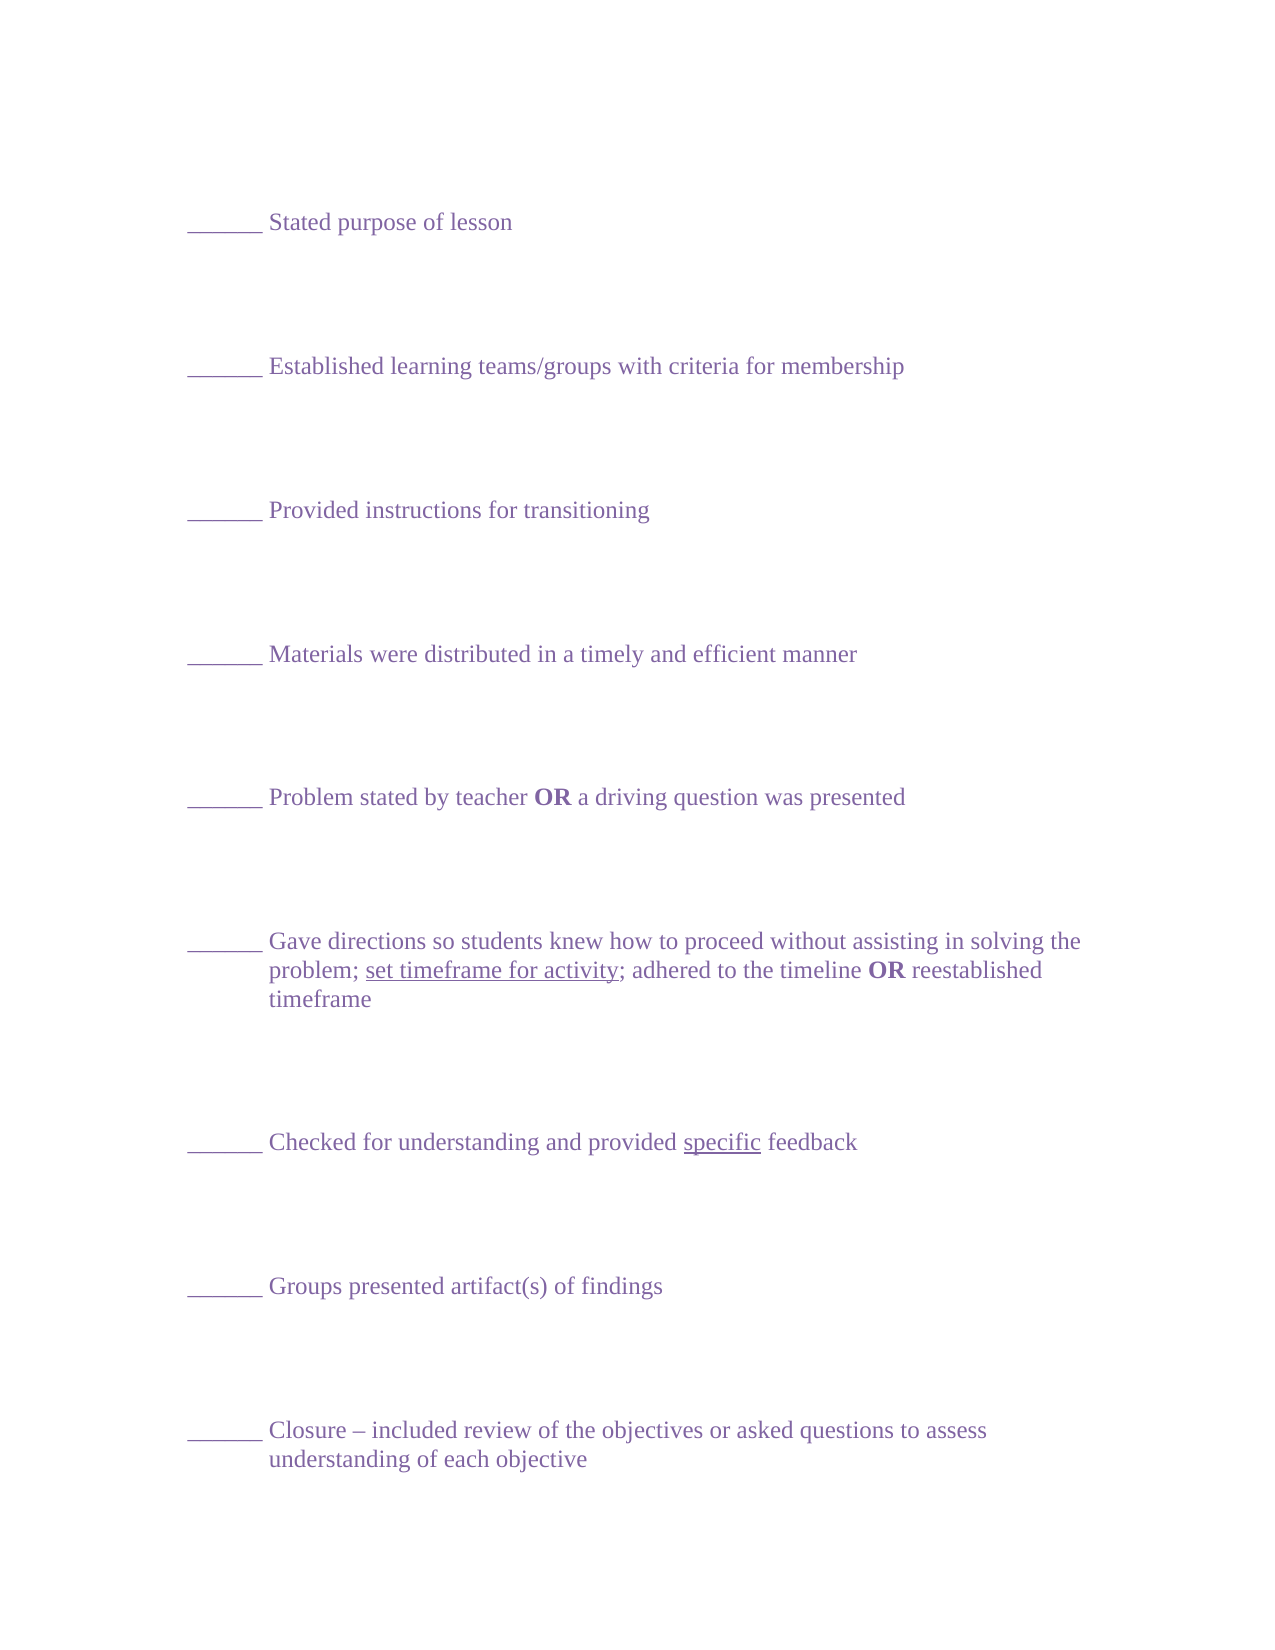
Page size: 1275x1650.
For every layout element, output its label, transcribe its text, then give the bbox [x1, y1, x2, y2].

text ______ Established learning teams/groups with criteria for membership [187, 351, 1087, 380]
text ______ Closure – included review of the objectives or asked questions to assess [187, 1415, 1087, 1444]
text ______ Stated purpose of lesson [187, 207, 1087, 236]
text ______ Checked for understanding and provided specific feedback [187, 1127, 1087, 1156]
text timeframe [187, 984, 1087, 1012]
text ______ Materials were distributed in a timely and efficient manner [187, 639, 1087, 667]
text ______ Groups presented artifact(s) of findings [187, 1271, 1087, 1300]
text ______ Gave directions so students knew how to proceed without assisting in solving the [187, 926, 1087, 955]
text ______ Problem stated by teacher OR a driving question was presented [187, 782, 1087, 811]
text problem; set timeframe for activity; adhered to the timeline OR reestablished [187, 955, 1087, 984]
text ______ Provided instructions for transitioning [187, 495, 1087, 524]
text understanding of each objective [187, 1444, 1087, 1472]
